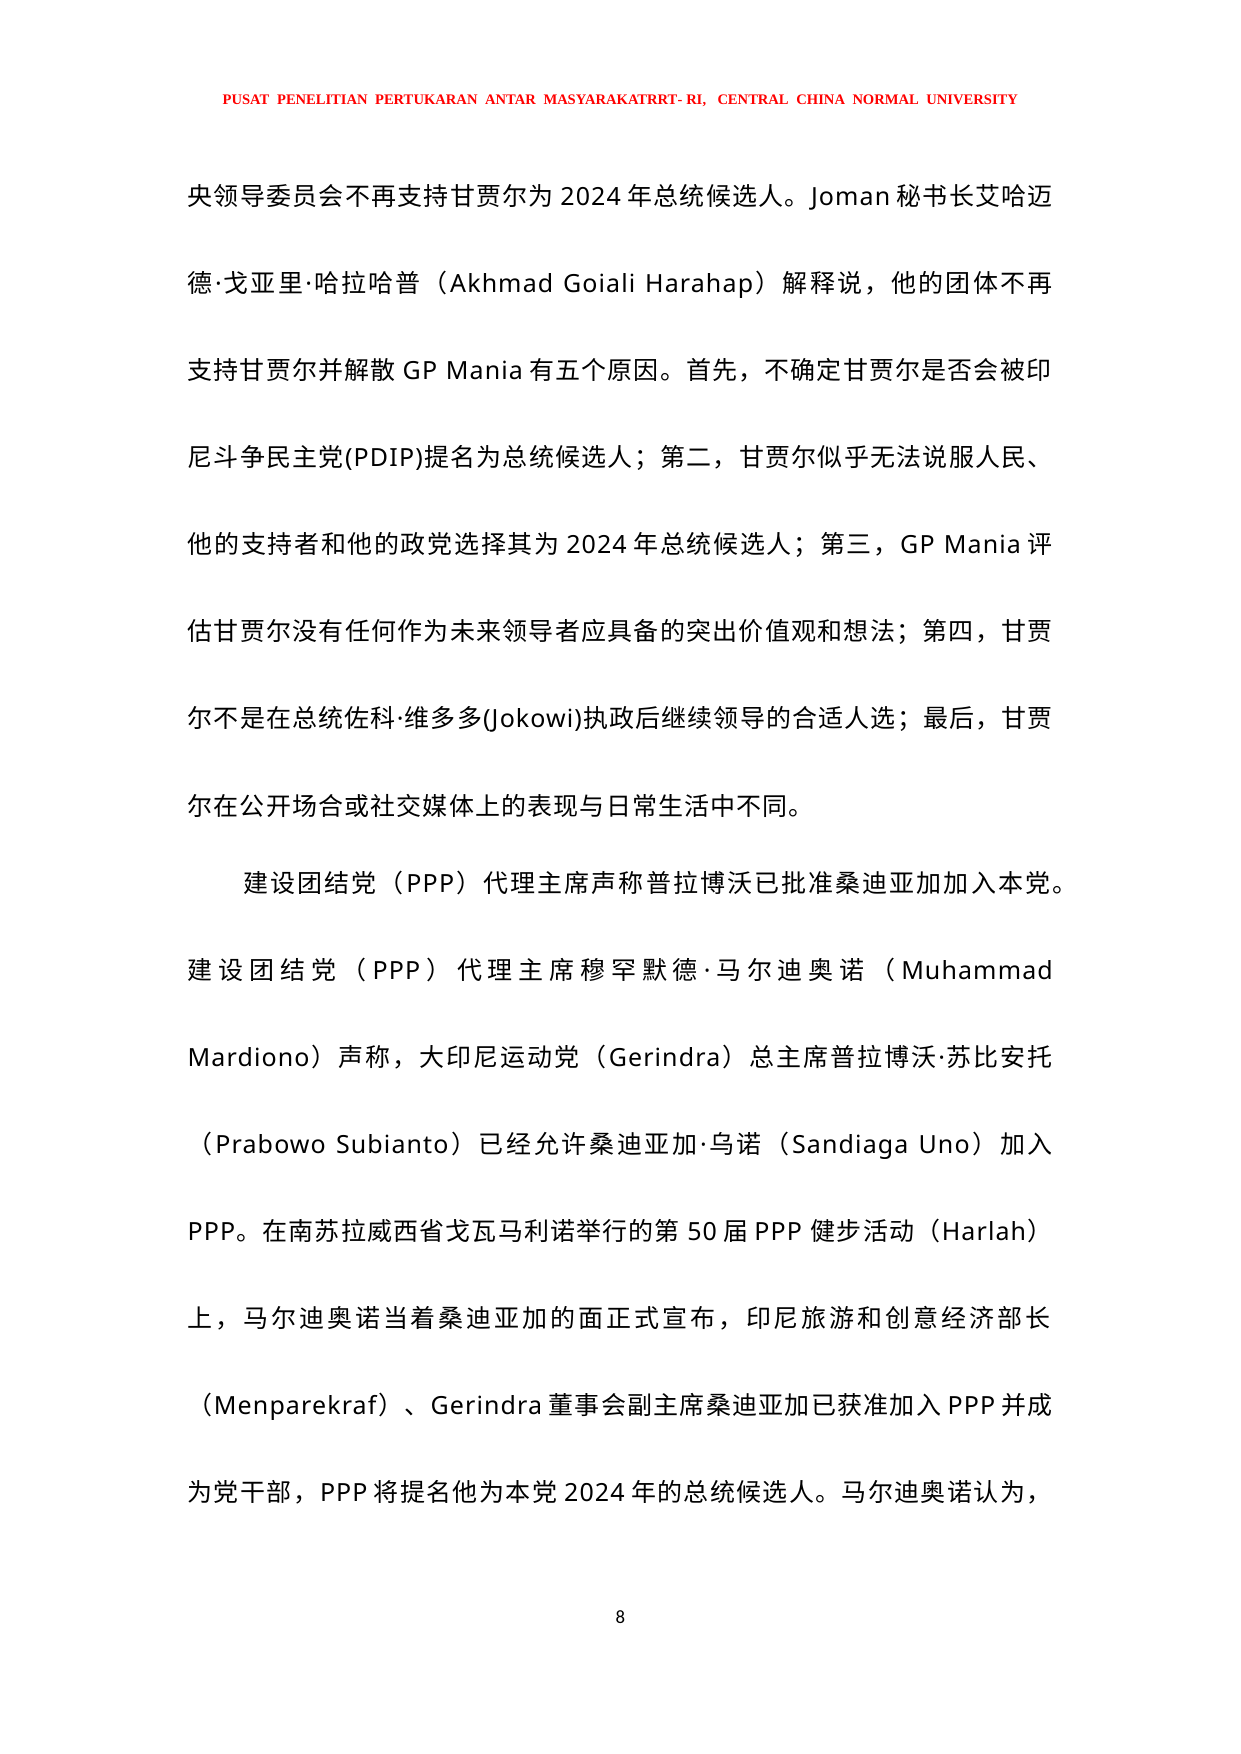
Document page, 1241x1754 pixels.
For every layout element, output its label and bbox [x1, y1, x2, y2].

text [187, 162, 1053, 837]
text [187, 849, 1053, 1523]
